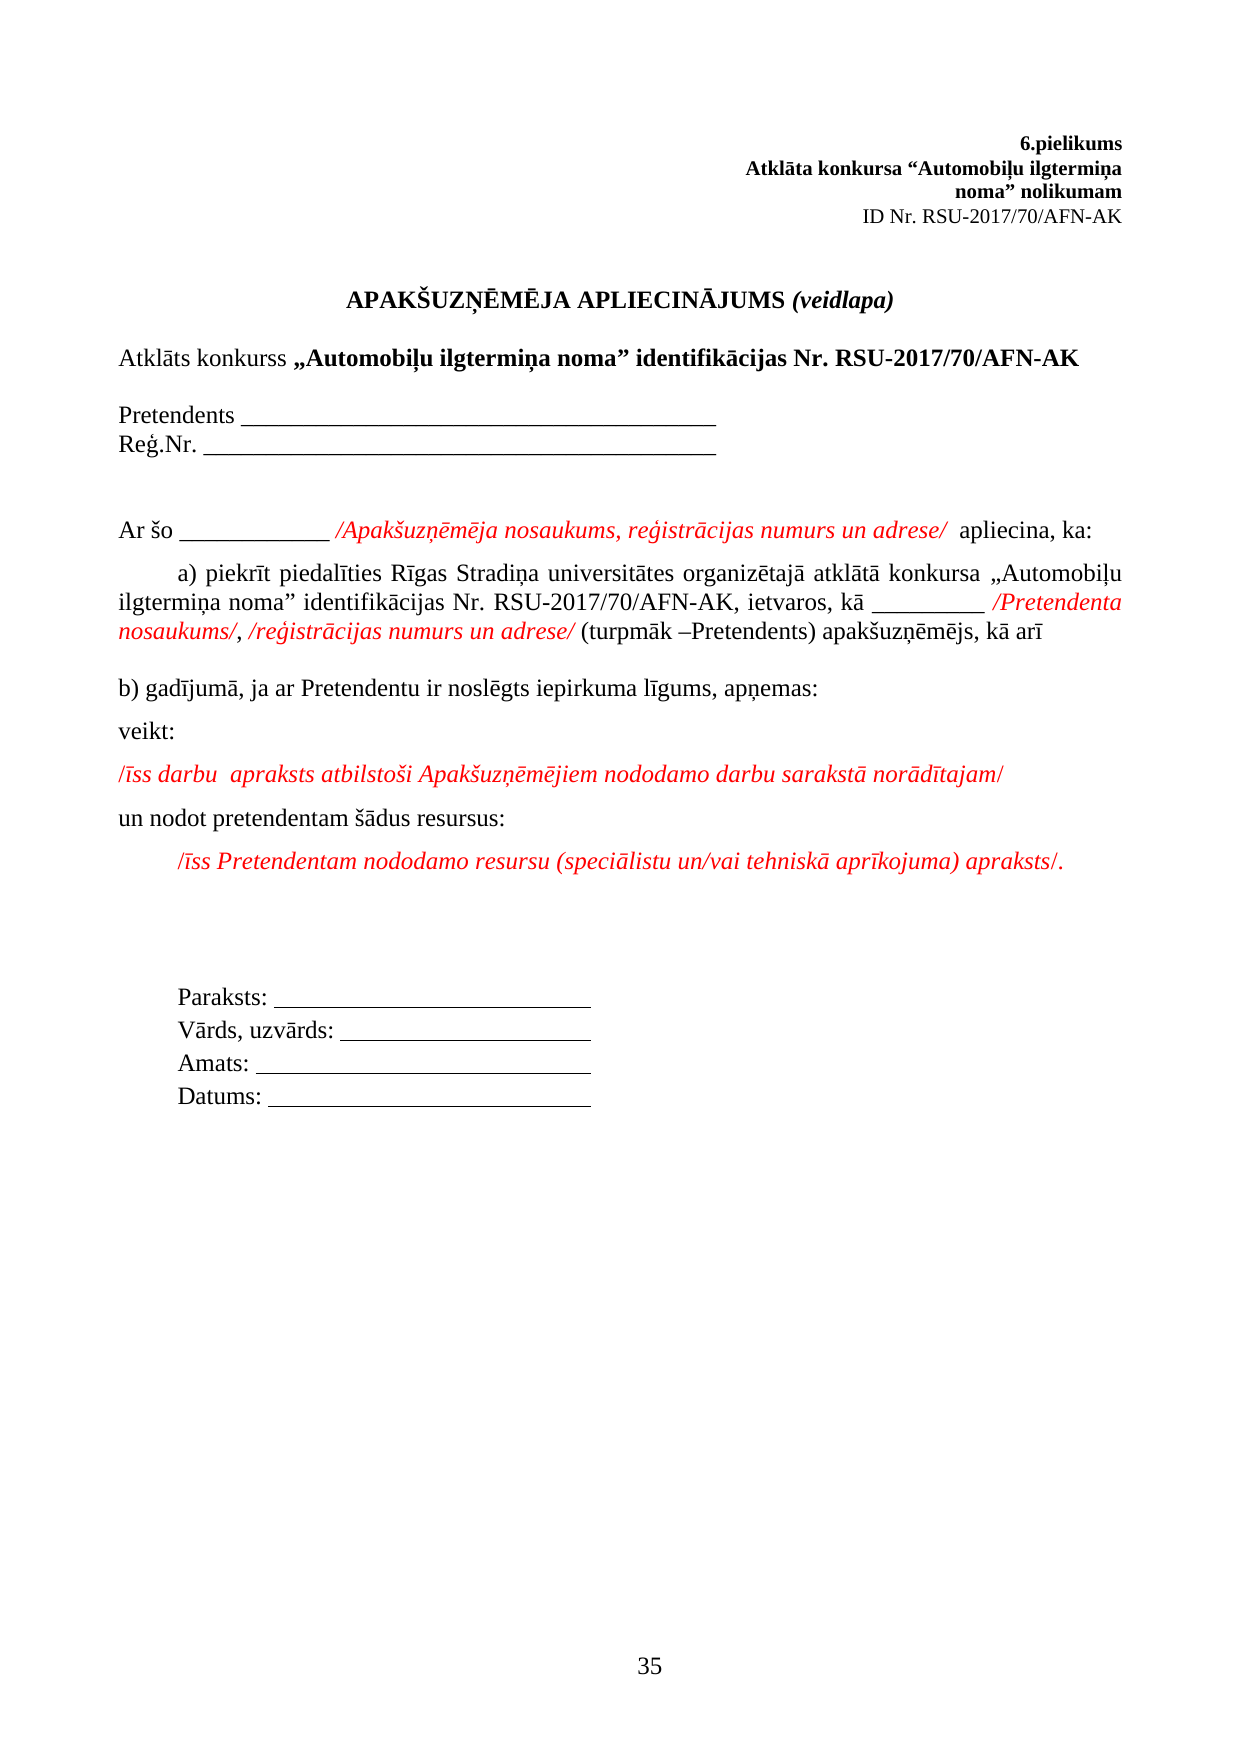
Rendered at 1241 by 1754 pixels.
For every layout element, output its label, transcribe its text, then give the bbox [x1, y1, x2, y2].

text APAKŠUZŅĒMĒJA APLIECINĀJUMS (veidlapa) [118, 285, 1122, 314]
text Amats: [118, 1048, 1122, 1077]
text Pretendents ______________________________________ [118, 400, 1122, 429]
text b) gadījumā, ja ar Pretendentu ir noslēgts iepirkuma līgums, apņemas: [118, 673, 1122, 702]
text a) piekrīt piedalīties Rīgas Stradiņa universitātes organizētajā atklātā konkursa „Automobiļu ilgtermiņa noma” identifikācijas Nr. RSU-2017/70/AFN-AK, ietvaros, kā _________ /Pretendenta nosaukums/, /reģistrācijas numurs un adrese/ (turpmāk –Pretendents) apakšuzņēmējs, kā arī [118, 558, 1122, 644]
text Datums: [118, 1081, 1122, 1110]
text Atklāta konkursa “Automobiļu ilgtermiņa noma” nolikumam [118, 155, 1122, 203]
text Atklāts konkurss „Automobiļu ilgtermiņa noma” identifikācijas Nr. RSU-2017/70/AFN-AK [118, 343, 1122, 371]
text 6.pielikums [118, 131, 1122, 155]
text un nodot pretendentam šādus resursus: [118, 803, 1122, 831]
text /īss darbu apraksts atbilstoši Apakšuzņēmējiem nododamo darbu sarakstā norādītajam/ [118, 759, 1122, 788]
text Reģ.Nr. _________________________________________ [118, 429, 1122, 458]
text ID Nr. RSU-2017/70/AFN-AK [118, 203, 1122, 228]
text Ar šo ____________ /Apakšuzņēmēja nosaukums, reģistrācijas numurs un adrese/ apliecina, ka: [118, 515, 1122, 544]
text /īss Pretendentam nododamo resursu (speciālistu un/vai tehniskā aprīkojuma) apraksts/. [118, 846, 1122, 874]
text Paraksts: [118, 982, 1122, 1011]
text Vārds, uzvārds: [118, 1015, 1122, 1044]
text veikt: [118, 716, 1122, 745]
